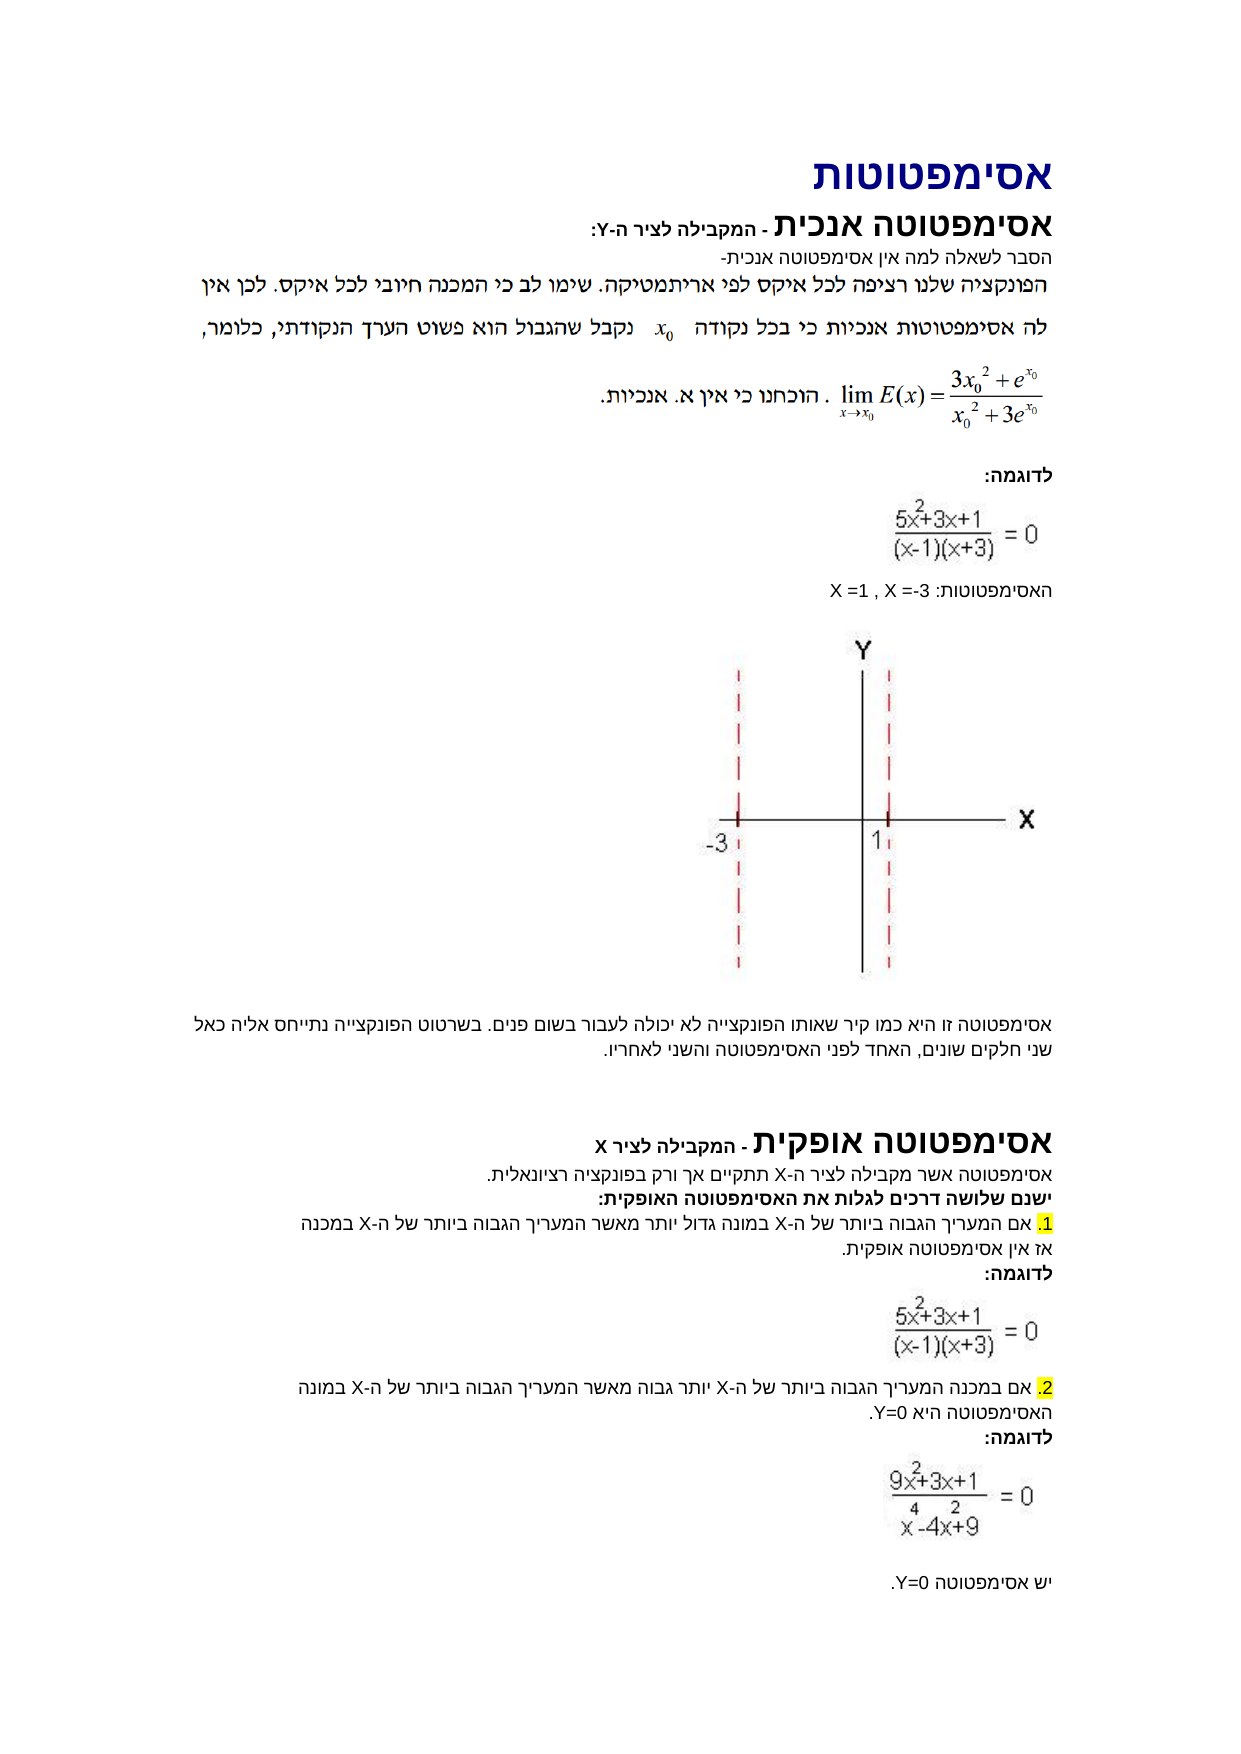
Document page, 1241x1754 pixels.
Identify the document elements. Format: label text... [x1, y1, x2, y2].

picture [696, 630, 1053, 987]
text אסימפטוטה אנכית - המקבילה לציר ה-Y: הסבר לשאלה למה אין אסימפטוטה אנכית- [187, 205, 1053, 268]
picture [887, 490, 1053, 577]
picture [887, 1287, 1053, 1374]
picture [187, 271, 1053, 438]
text אז אין אסימפטוטה אופקית. לדוגמה: 2. אם במכנה המעריך הגבוה ביותר של ה-X יותר גבוה מאשר המעריך הגבוה ביותר של ה-X במונה [187, 1238, 1053, 1399]
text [187, 1402, 1053, 1593]
text אסימפטוטה אופקית - המקבילה לציר X אסימפטוטה אשר מקבילה לציר ה-X תתקיים אך ורק בפונקציה רציונאלית. ישנם שלושה דרכים לגלות את האסימפטוטה האופקית: 1. אם המעריך הגבוה ביותר של ה-X במונה גדול יותר מאשר המעריך הגבוה ביותר של ה-X במכנה [187, 1122, 1053, 1234]
text אסימפטוטות [187, 150, 1053, 198]
text לדוגמה: האסימפטוטות: X =1 , X =-3 אסימפטוטה זו היא כמו קיר שאותו הפונקצייה לא יכולה לעבור בשום פנים. בשרטוט הפונקצייה נתייחס אליה כאל שני חלקים שונים, האחד לפני האסימפטוטה והשני לאחריו. [187, 438, 1053, 1117]
picture [883, 1452, 1053, 1569]
